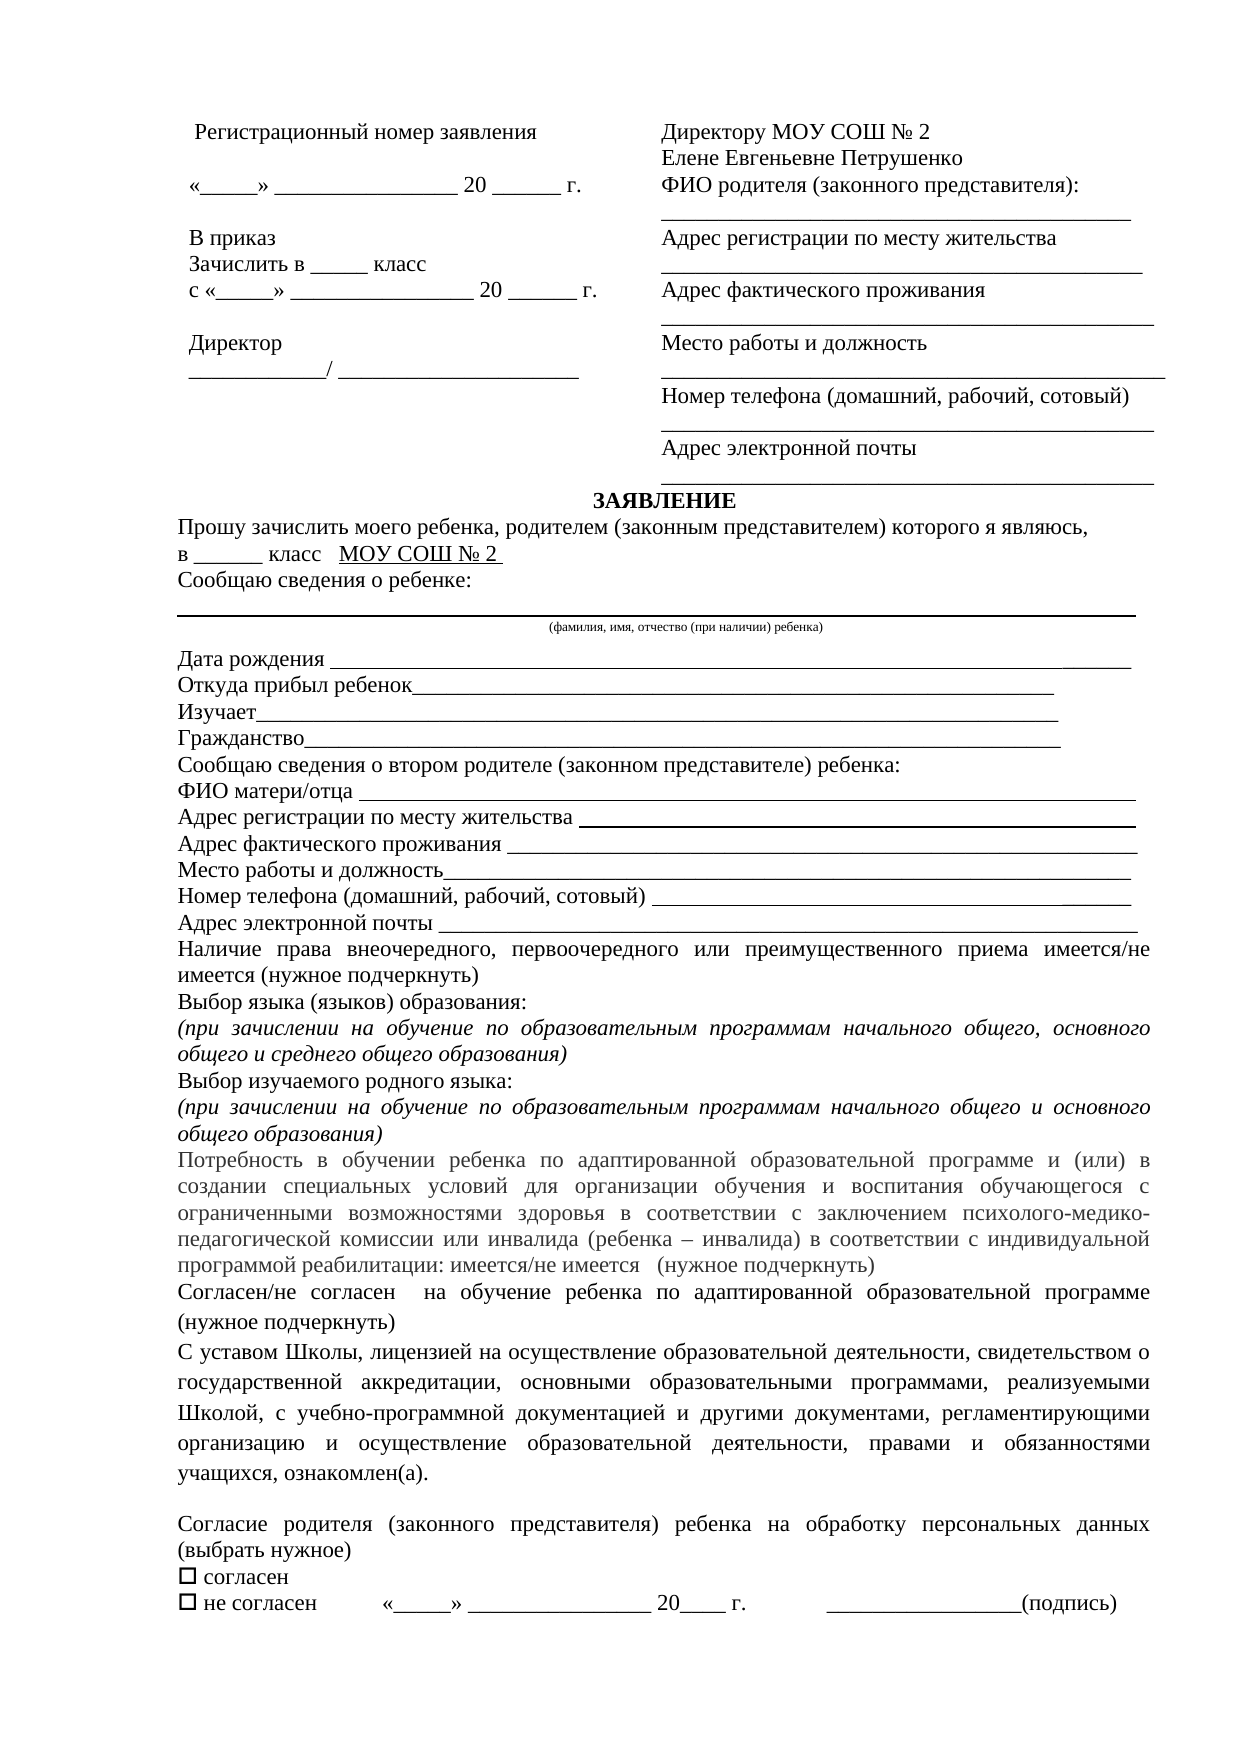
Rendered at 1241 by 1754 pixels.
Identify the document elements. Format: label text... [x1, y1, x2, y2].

text (при зачислении на обучение по образовательным программам начального общего и основного общего образования) [177, 1093, 1152, 1146]
text Номер телефона (домашний, рабочий, сотовый) ______ [177, 882, 1152, 909]
text Гражданство__________________________________________________________________ [177, 724, 1152, 751]
text Наличие права внеочередного, первоочередного или преимущественного приема имеется/не имеется (нужное подчеркнуть) [177, 935, 1152, 988]
table_header Регистрационный номер заявления «_____» ________________ 20 ______ г. В приказ Зачислить в _____ класс с «_____» ________________ 20 ______ г. Директор ____________/ _____________________ [177, 118, 650, 487]
text Изучает______________________________________________________________________ [177, 698, 1152, 724]
text (при зачислении на обучение по образовательным программам начального общего, основного общего и среднего общего образования) [177, 1014, 1152, 1067]
text Согласие родителя (законного представителя) ребенка на обработку персональных данных (выбрать нужное) [177, 1510, 1152, 1563]
text Адрес фактического проживания _______________________________________________________ Место работы и должность____________________________________________________________ [177, 830, 1152, 882]
text Адрес регистрации по месту жительства [177, 803, 1152, 830]
text Выбор изучаемого родного языка: [177, 1067, 1152, 1093]
text согласен [177, 1563, 1152, 1589]
text Потребность в обучении ребенка по адаптированной образовательной программе и (или) в создании специальных условий для организации обучения и воспитания обучающегося с ограниченными возможностями здоровья в соответствии с заключением психолого-медико-педагогической комиссии или инвалида (ребенка – инвалида) в соответствии с индивидуальной программой реабилитации: имеется/не имеется (нужное подчеркнуть) [177, 1146, 1152, 1278]
text Сообщаю сведения о втором родителе (законном представителе) ребенка: [177, 751, 1152, 777]
text не согласен «_____» ________________ 20____ г. _________________(подпись) [177, 1589, 1152, 1615]
table_header Директору МОУ СОШ № 2 Елене Евгеньевне Петрушенко ФИО родителя (законного представителя): _________________________________________ Адрес регистрации по месту жительства __________________________________________ Адрес фактического проживания ___________________________________________ Место работы и должность ____________________________________________ Номер телефона (домашний, рабочий, сотовый) ___________________________________________ Адрес электронной почты ___________________________________________ [650, 118, 1226, 487]
text Откуда прибыл ребенок________________________________________________________ [177, 672, 1152, 698]
list Согласен/не согласен на обучение ребенка по адаптированной образовательной программе (нужное подчеркнуть) [177, 1278, 1152, 1334]
text Сообщаю сведения о ребенке: [177, 566, 1152, 592]
text (фамилия, имя, отчество (при наличии) ребенка) [177, 619, 1152, 645]
text Прошу зачислить моего ребенка, родителем (законным представителем) которого я являюсь, [177, 513, 1152, 540]
text Выбор языка (языков) образования: [177, 988, 1152, 1014]
text ЗАЯВЛЕНИЕ [177, 487, 1152, 513]
text ФИО матери/отца [177, 777, 1152, 803]
list С уставом Школы, лицензией на осуществление образовательной деятельности, свидетельством о государственной аккредитации, основными образовательными программами, реализуемыми Школой, с учебно-программной документацией и другими документами, регламентирующими организацию и осуществление образовательной деятельности, правами и обязанностями учащихся, ознакомлен(а). [177, 1338, 1152, 1485]
text Дата рождения ______ [177, 645, 1152, 672]
text в ______ класс МОУ СОШ № 2 [177, 540, 1152, 566]
text Адрес электронной почты _____________________________________________________________ [177, 909, 1152, 935]
